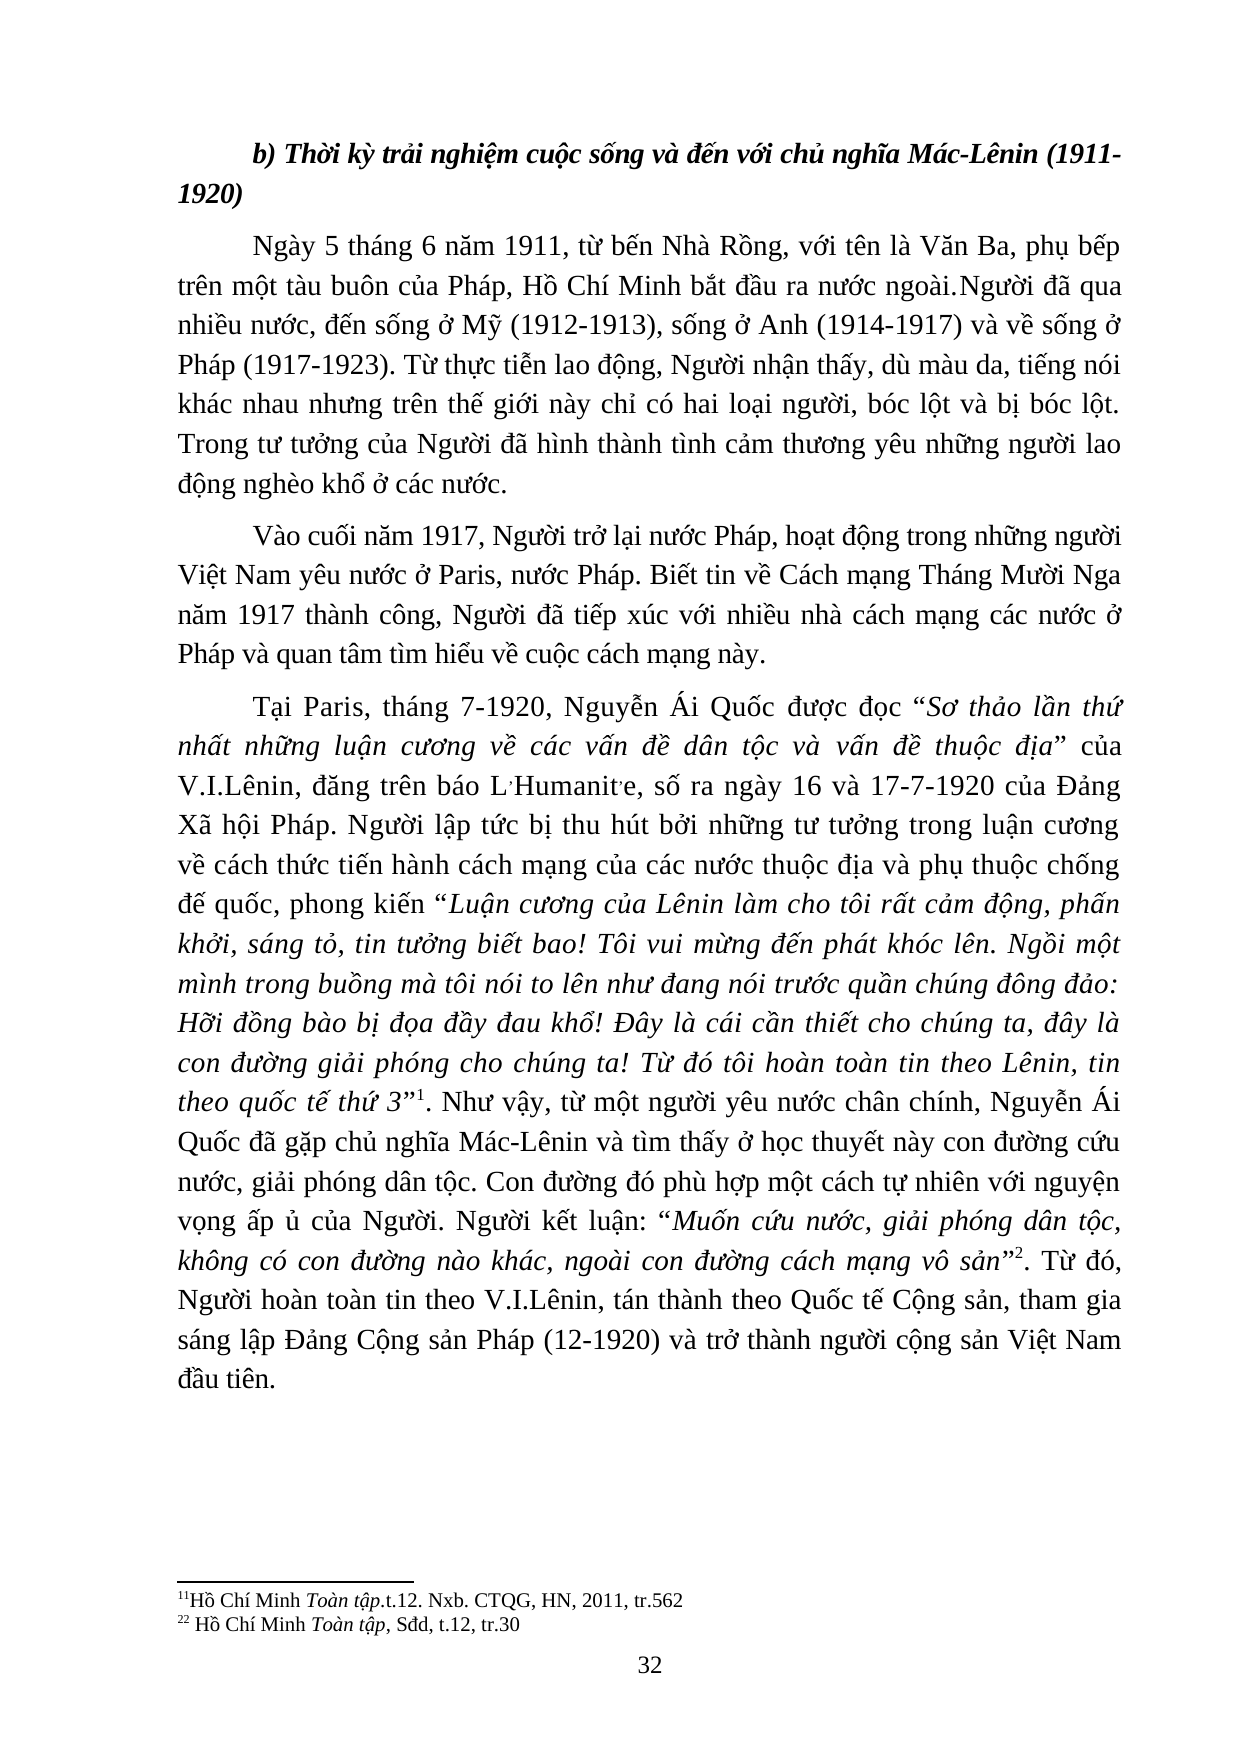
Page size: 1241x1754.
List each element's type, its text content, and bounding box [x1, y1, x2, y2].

text Vào cuối năm 1917, Người trở lại nước Pháp, hoạt động trong những người Việt Nam yêu nước ở Paris, nước Pháp. Biết tin về Cách mạng Tháng Mười Nga năm 1917 thành công, Người đã tiếp xúc với nhiều nhà cách mạng các nước ở Pháp và quan tâm tìm hiểu về cuộc cách mạng này. [177, 512, 1122, 670]
text b) Thời kỳ trải nghiệm cuộc sống và đến với chủ nghĩa Mác-Lênin (1911-1920) [177, 131, 1122, 210]
text Ngày 5 tháng 6 năm 1911, từ bến Nhà Rồng, với tên là Văn Ba, phụ bếp trên một tàu buôn của Pháp, Hồ Chí Minh bắt đầu ra nước ngoài.Người đã qua nhiều nước, đến sống ở Mỹ (1912-1913), sống ở Anh (1914-1917) và về sống ở Pháp (1917-1923). Từ thực tiễn lao động, Người nhận thấy, dù màu da, tiếng nói khác nhau nhưng trên thế giới này chỉ có hai loại người, bóc lột và bị bóc lột. Trong tư tưởng của Người đã hình thành tình cảm thương yêu những người lao động nghèo khổ ở các nước. [177, 222, 1122, 499]
text Tại Paris, tháng 7-1920, Nguyễn Ái Quốc được đọc “Sơ thảo lần thứ nhất những luận cương về các vấn đề dân tộc và vấn đề thuộc địa” của V.I.Lênin, đăng trên báo L,Humanit,e, số ra ngày 16 và 17-7-1920 của Đảng Xã hội Pháp. Người lập tức bị thu hút bởi những tư tưởng trong luận cương về cách thức tiến hành cách mạng của các nước thuộc địa và phụ thuộc chống đế quốc, phong kiến “Luận cương của Lênin làm cho tôi rất cảm động, phấn khởi, sáng tỏ, tin tưởng biết bao! Tôi vui mừng đến phát khóc lên. Ngồi một mình trong buồng mà tôi nói to lên như đang nói trước quần chúng đông đảo: Hỡi đồng bào bị đọa đầy đau khổ! Đây là cái cần thiết cho chúng ta, đây là con đường giải phóng cho chúng ta! Từ đó tôi hoàn toàn tin theo Lênin, tin theo quốc tế thứ 3”1. Như vậy, từ một người yêu nước chân chính, Nguyễn Ái Quốc đã gặp chủ nghĩa Mác-Lênin và tìm thấy ở học thuyết này con đường cứu nước, giải phóng dân tộc. Con đường đó phù hợp một cách tự nhiên với nguyện vọng ấp ủ của Người. Người kết luận: “Muốn cứu nước, giải phóng dân tộc, không có con đường nào khác, ngoài con đường cách mạng vô sản”2. Từ đó, Người hoàn toàn tin theo V.I.Lênin, tán thành theo Quốc tế Cộng sản, tham gia sáng lập Đảng Cộng sản Pháp (12-1920) và trở thành người cộng sản Việt Nam đầu tiên. [177, 683, 1122, 1395]
